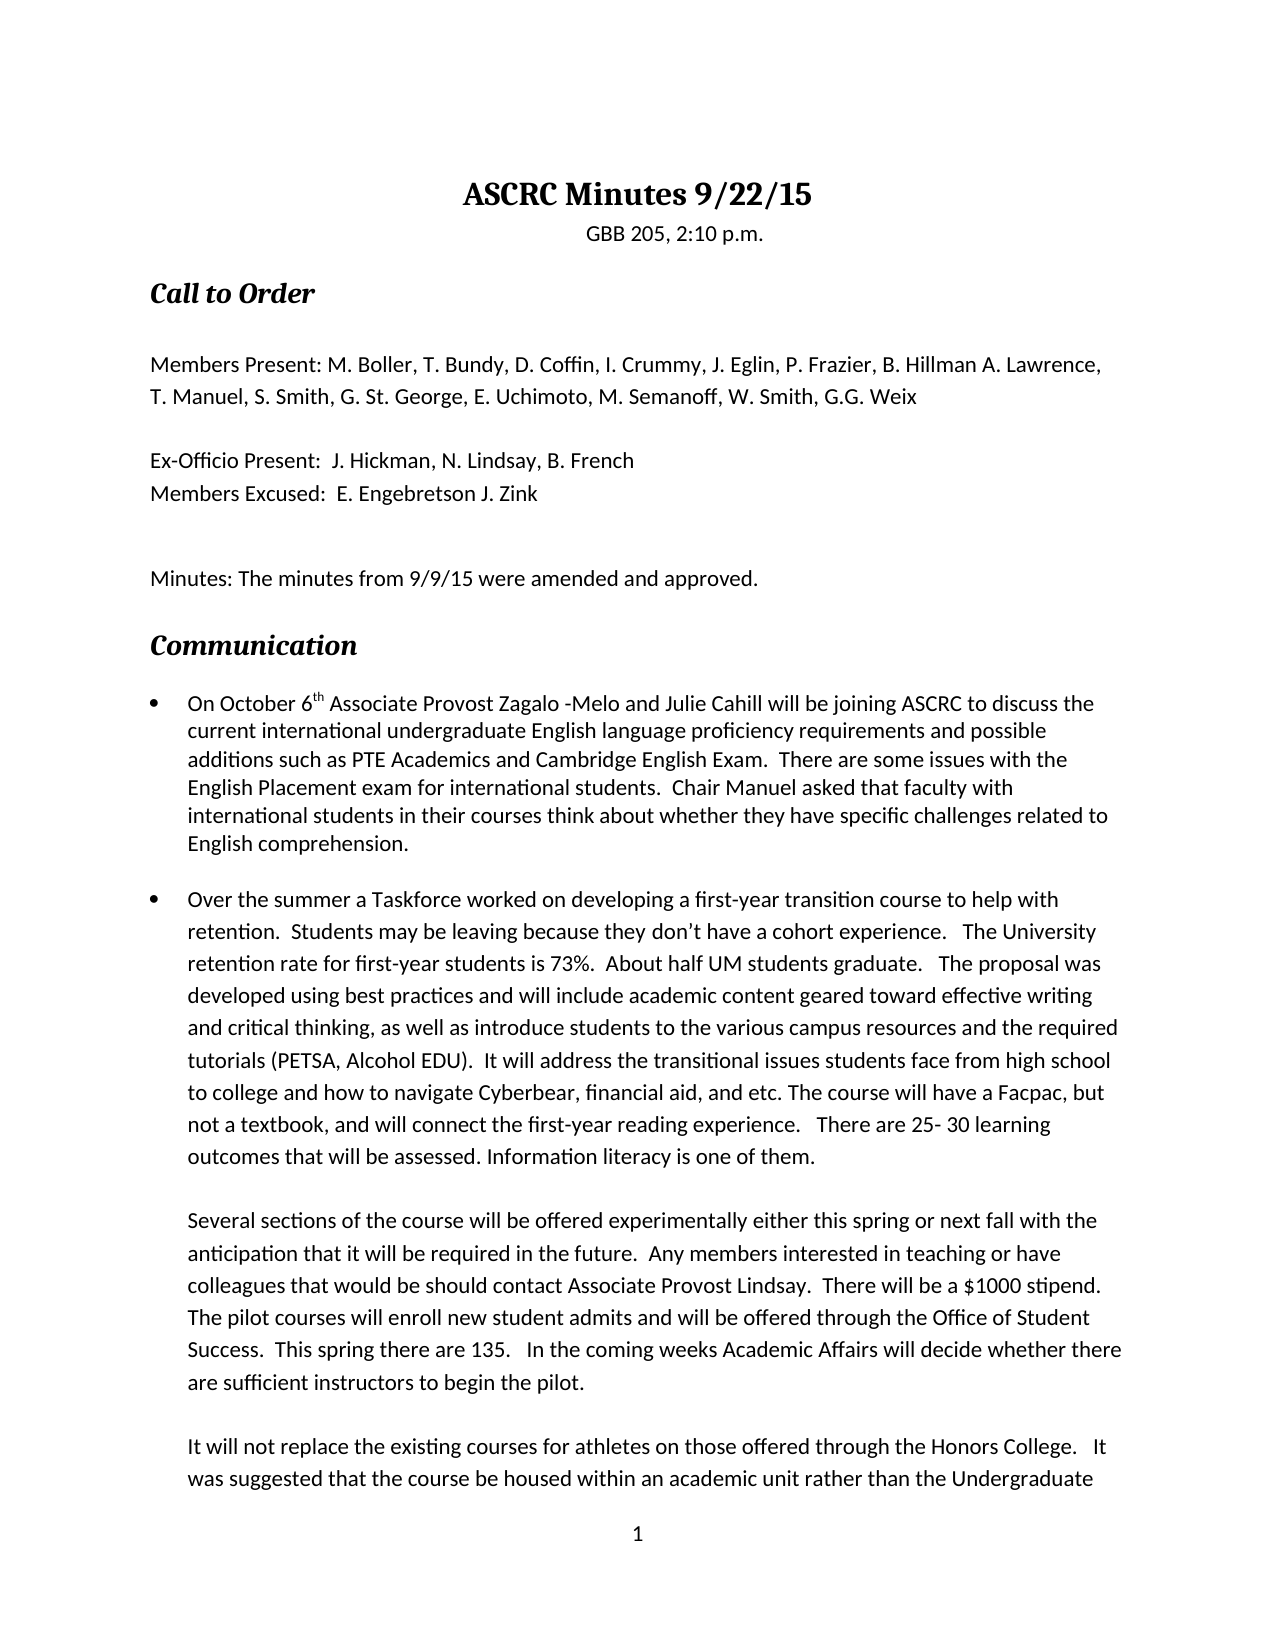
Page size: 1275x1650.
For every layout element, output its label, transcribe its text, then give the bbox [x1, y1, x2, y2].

list Over the summer a Taskforce worked on developing a first-year transition course to help with retention. Students may be leaving because they don’t have a cohort experience. The University retention rate for first-year students is 73%. About half UM students graduate. The proposal was developed using best practices and will include academic content geared toward effective writing and critical thinking, as well as introduce students to the various campus resources and the required tutorials (PETSA, Alcohol EDU). It will address the transitional issues students face from high school to college and how to navigate Cyberbear, financial aid, and etc. The course will have a Facpac, but not a textbook, and will connect the first-year reading experience. There are 25- 30 learning outcomes that will be assessed. Information literacy is one of them. [150, 885, 1125, 1170]
subtitle ASCRC Minutes 9/22/15 [150, 175, 1125, 213]
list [187, 1207, 1125, 1492]
text GBB 205, 2:10 p.m. [225, 219, 1125, 248]
text Minutes: The minutes from 9/9/15 were amended and approved. Communication [150, 532, 1125, 663]
subtitle Call to Order [150, 277, 1125, 344]
text Members Present: M. Boller, T. Bundy, D. Coffin, I. Crummy, J. Eglin, P. Frazier, B. Hillman A. Lawrence, T. Manuel, S. Smith, G. St. George, E. Uchimoto, M. Semanoff, W. Smith, G.G. Weix Ex-Officio Present: J. Hickman, N. Lindsay, B. French Members Excused: E. Engebretson J. Zink [150, 350, 1125, 507]
list On October 6th Associate Provost Zagalo -Melo and Julie Cahill will be joining ASCRC to discuss the current international undergraduate English language proficiency requirements and possible additions such as PTE Academics and Cambridge English Exam. There are some issues with the English Placement exam for international students. Chair Manuel asked that faculty with international students in their courses think about whether they have specific challenges related to English comprehension. [150, 689, 1125, 885]
